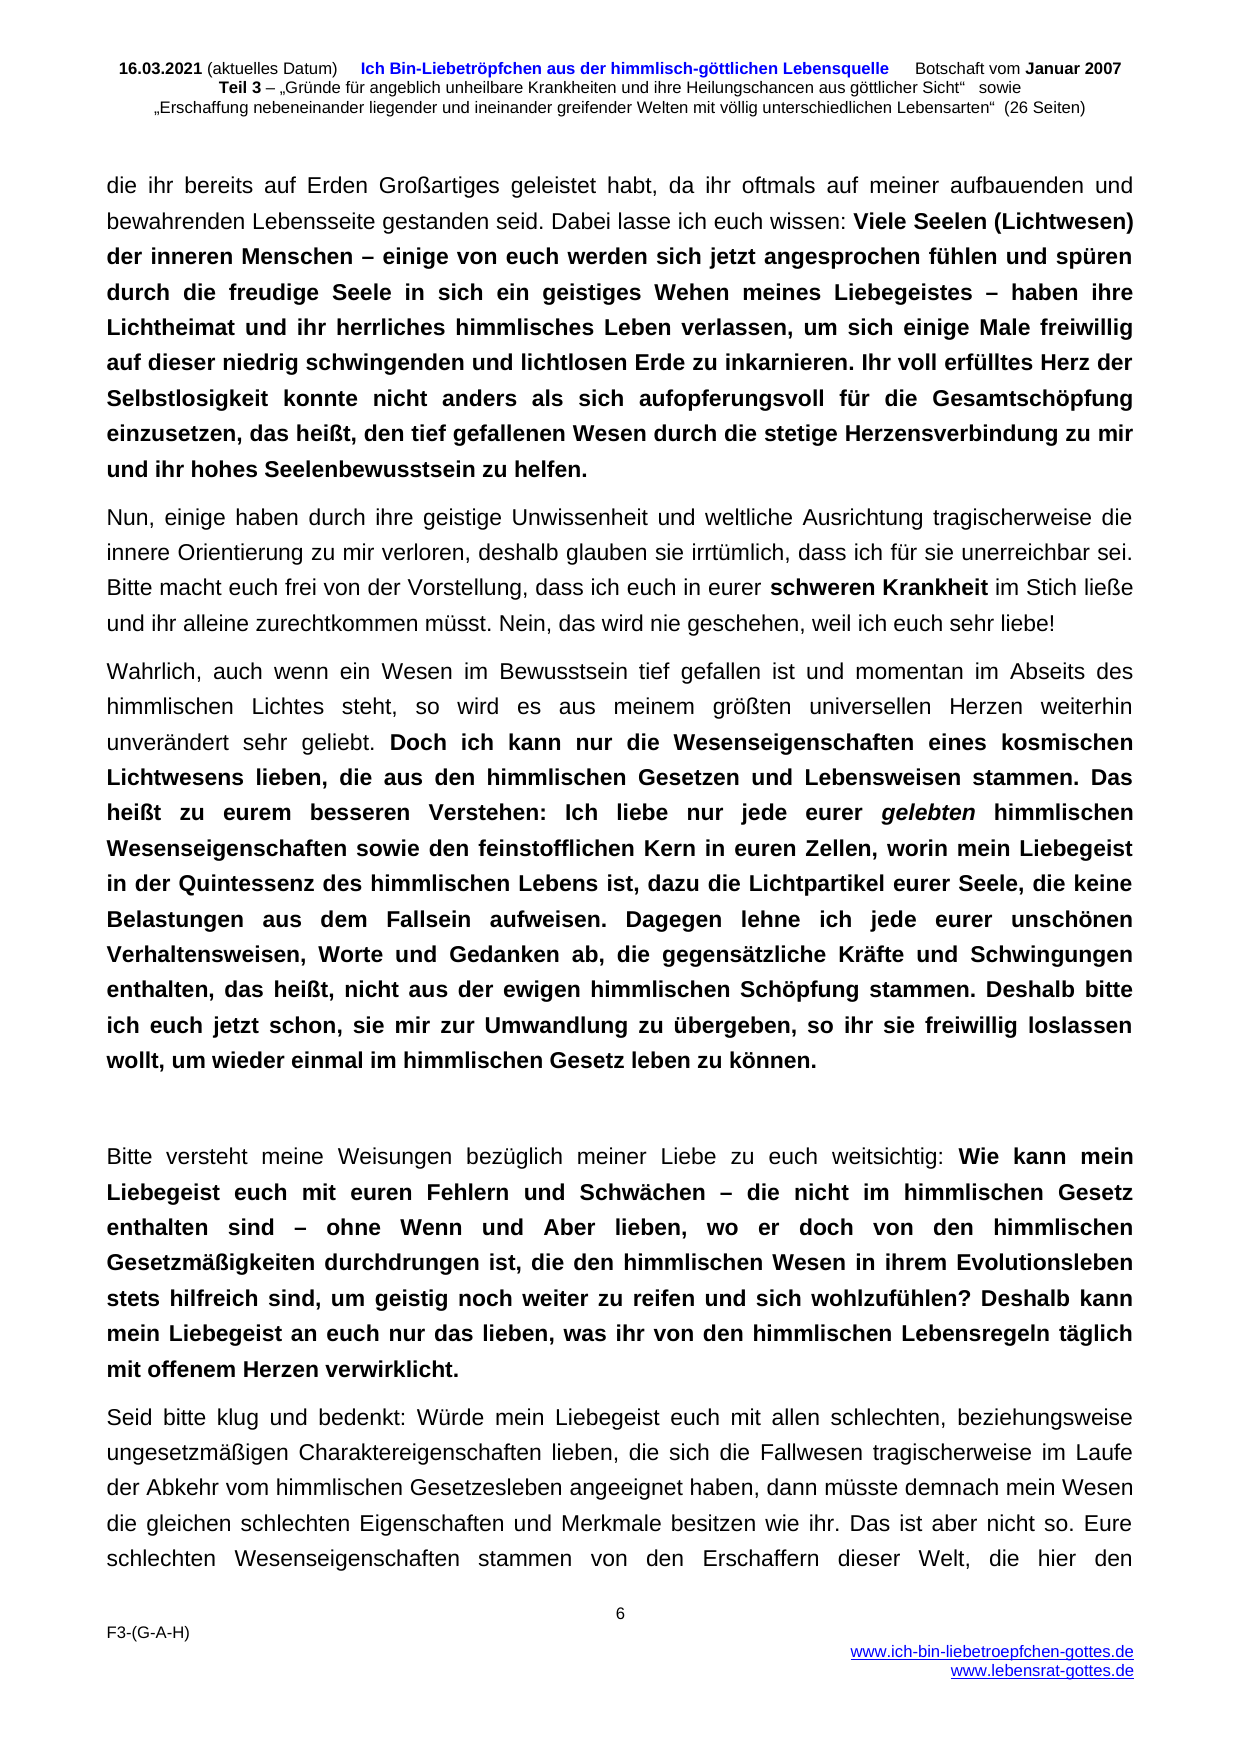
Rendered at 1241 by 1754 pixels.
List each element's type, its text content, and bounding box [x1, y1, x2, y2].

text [106, 1397, 1134, 1574]
text Wahrlich, auch wenn ein Wesen im Bewusstsein tief gefallen ist und momentan im Abseits des himmlischen Lichtes steht, so wird es aus meinem größten universellen Herzen weiterhin unverändert sehr geliebt. Doch ich kann nur die Wesenseigenschaften eines kosmischen Lichtwesens lieben, die aus den himmlischen Gesetzen und Lebensweisen stammen. Das heißt zu eurem besseren Verstehen: Ich liebe nur jede eurer gelebten himmlischen Wesenseigenschaften sowie den feinstofflichen Kern in euren Zellen, worin mein Liebegeist in der Quintessenz des himmlischen Lebens ist, dazu die Lichtpartikel eurer Seele, die keine Belastungen aus dem Fallsein aufweisen. Dagegen lehne ich jede eurer unschönen Verhaltensweisen, Worte und Gedanken ab, die gegensätzliche Kräfte und Schwingungen enthalten, das heißt, nicht aus der ewigen himmlischen Schöpfung stammen. Deshalb bitte ich euch jetzt schon, sie mir zur Umwandlung zu übergeben, so ihr sie freiwillig loslassen wollt, um wieder einmal im himmlischen Gesetz leben zu können. [106, 651, 1134, 1076]
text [106, 165, 1134, 484]
text Nun, einige haben durch ihre geistige Unwissenheit und weltliche Ausrichtung tragischerweise die innere Orientierung zu mir verloren, deshalb glauben sie irrtümlich, dass ich für sie unerreichbar sei. Bitte macht euch frei von der Vorstellung, dass ich euch in eurer schweren Krankheit im Stich ließe und ihr alleine zurechtkommen müsst. Nein, das wird nie geschehen, weil ich euch sehr liebe! [106, 497, 1134, 638]
text Bitte versteht meine Weisungen bezüglich meiner Liebe zu euch weitsichtig: Wie kann mein Liebegeist euch mit euren Fehlern und Schwächen – die nicht im himmlischen Gesetz enthalten sind – ohne Wenn und Aber lieben, wo er doch von den himmlischen Gesetzmäßigkeiten durchdrungen ist, die den himmlischen Wesen in ihrem Evolutionsleben stets hilfreich sind, um geistig noch weiter zu reifen und sich wohlzufühlen? Deshalb kann mein Liebegeist an euch nur das lieben, was ihr von den himmlischen Lebensregeln täglich mit offenem Herzen verwirklicht. [106, 1136, 1134, 1384]
